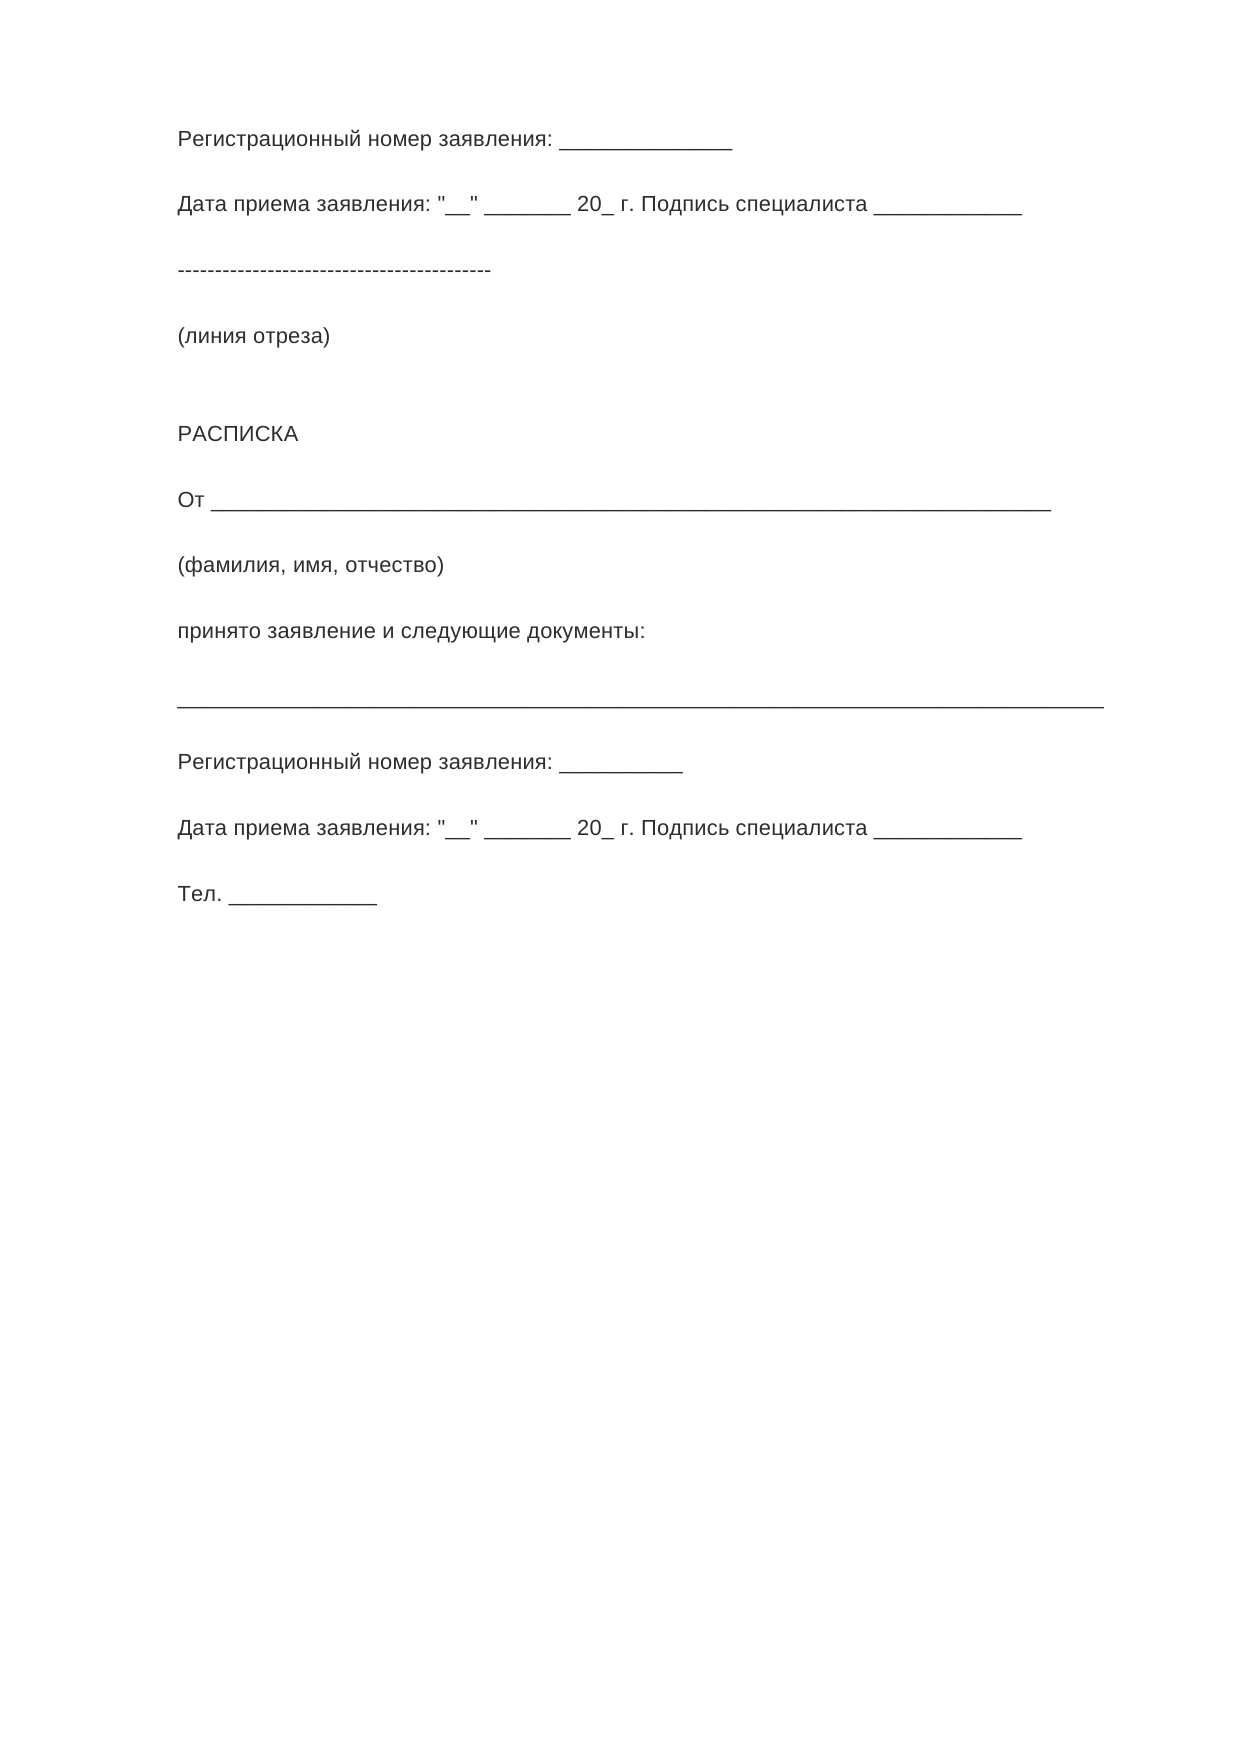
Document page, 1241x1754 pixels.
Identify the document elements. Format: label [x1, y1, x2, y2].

text [177, 118, 1152, 938]
